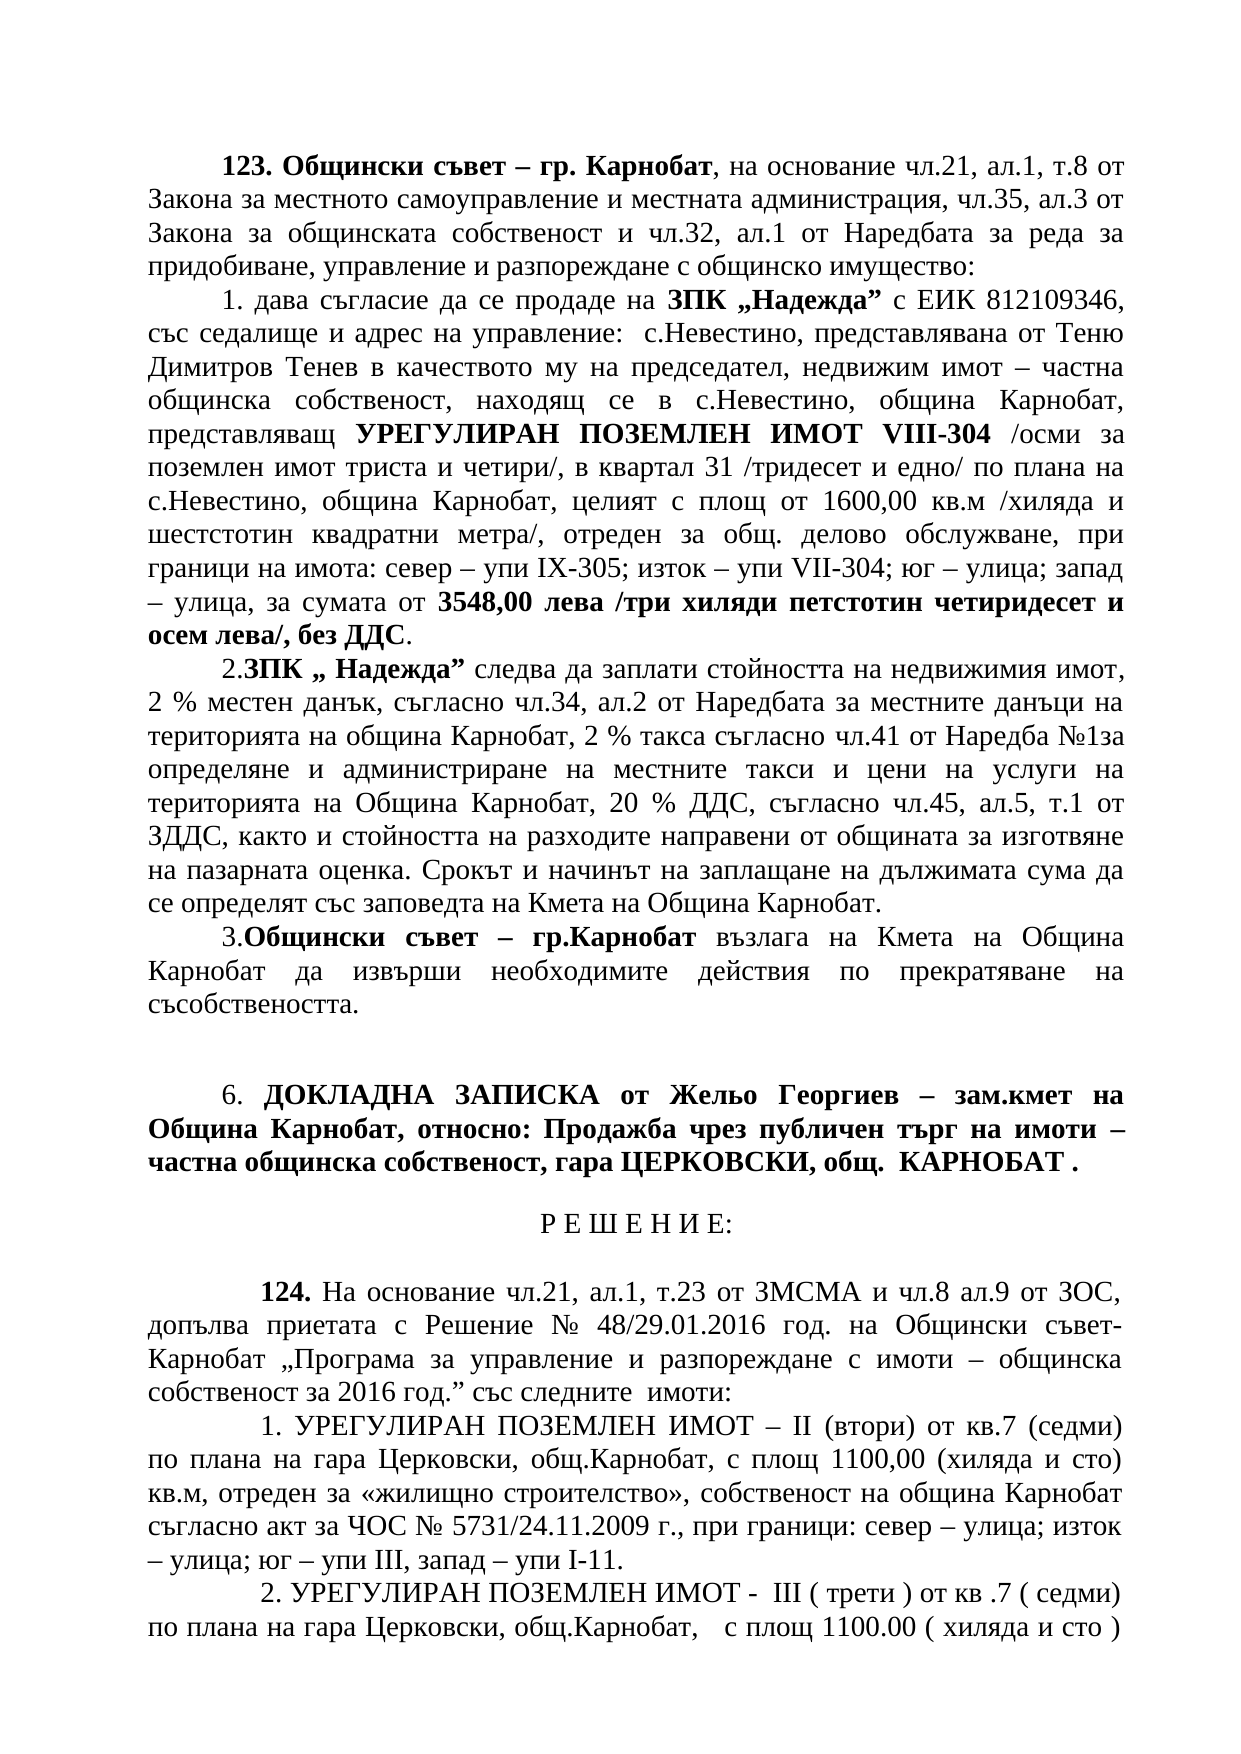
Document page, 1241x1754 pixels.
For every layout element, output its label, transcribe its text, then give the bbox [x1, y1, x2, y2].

text Р Е Ш Е Н И Е: [148, 1207, 1125, 1240]
text 6. ДОКЛАДНА ЗАПИСКА от Жельо Георгиев – зам.кмет на Община Карнобат, относно: Продажба чрез публичен търг на имоти – частна общинска собственост, гара ЦЕРКОВСКИ, общ. КАРНОБАТ . [148, 1077, 1125, 1178]
text 1. дава съгласие да се продаде на ЗПК „Надежда” с ЕИК 812109346, със седалище и адрес на управление: с.Невестино, представлявана от Теню Димитров Тенев в качеството му на председател, недвижим имот – частна общинска собственост, находящ се в с.Невестино, община Карнобат, представляващ УРЕГУЛИРАН ПОЗЕМЛЕН ИМОТ VIII-304 /осми за поземлен имот триста и четири/, в квартал 31 /тридесет и едно/ по плана на с.Невестино, община Карнобат, целият с площ от 1600,00 кв.м /хиляда и шестстотин квадратни метра/, отреден за общ. делово обслужване, при граници на имота: север – упи IX-305; изток – упи VII-304; юг – улица; запад – улица, за сумата от 3548,00 лева /три хиляди петстотин четиридесет и осем лева/, без ДДС. [148, 282, 1125, 651]
text 2.ЗПК „ Надежда” следва да заплати стойността на недвижимия имот, 2 % местен данък, съгласно чл.34, ал.2 от Наредбата за местните данъци на територията на община Карнобат, 2 % такса съгласно чл.41 от Наредба №1за определяне и администриране на местните такси и цени на услуги на територията на Община Карнобат, 20 % ДДС, съгласно чл.45, ал.5, т.1 от ЗДДС, както и стойността на разходите направени от общината за изготвяне на пазарната оценка. Срокът и начинът на заплащане на дължимата сума да се определят със заповедта на Кмета на Община Карнобат. [148, 651, 1125, 919]
text 3.Общински съвет – гр.Карнобат възлага на Кмета на Община Карнобат да извърши необходимите действия по прекратяване на съсобствеността. [148, 919, 1125, 1020]
text 1. УРЕГУЛИРАН ПОЗЕМЛЕН ИМОТ – ІІ (втори) от кв.7 (седми) по плана на гара Церковски, общ.Карнобат, с площ 1100,00 (хиляда и сто) кв.м, отреден за «жилищно строителство», собственост на община Карнобат съгласно акт за ЧОС № 5731/24.11.2009 г., при граници: север – улица; изток – улица; юг – упи ІІІ, запад – упи І-11. [148, 1408, 1123, 1576]
text 124. На основание чл.21, ал.1, т.23 от ЗМСМА и чл.8 ал.9 от ЗОС, допълва приетата с Решение № 48/29.01.2016 год. на Общински съвет-Карнобат „Програма за управление и разпореждане с имоти – общинска собственост за 2016 год.” със следните имоти: [148, 1274, 1123, 1408]
text 123. Общински съвет – гр. Карнобат, на основание чл.21, ал.1, т.8 от Закона за местното самоуправление и местната администрация, чл.35, ал.3 от Закона за общинската собственост и чл.32, ал.1 от Наредбата за реда за придобиване, управление и разпореждане с общинско имущество: [148, 148, 1125, 282]
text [148, 1576, 1123, 1643]
